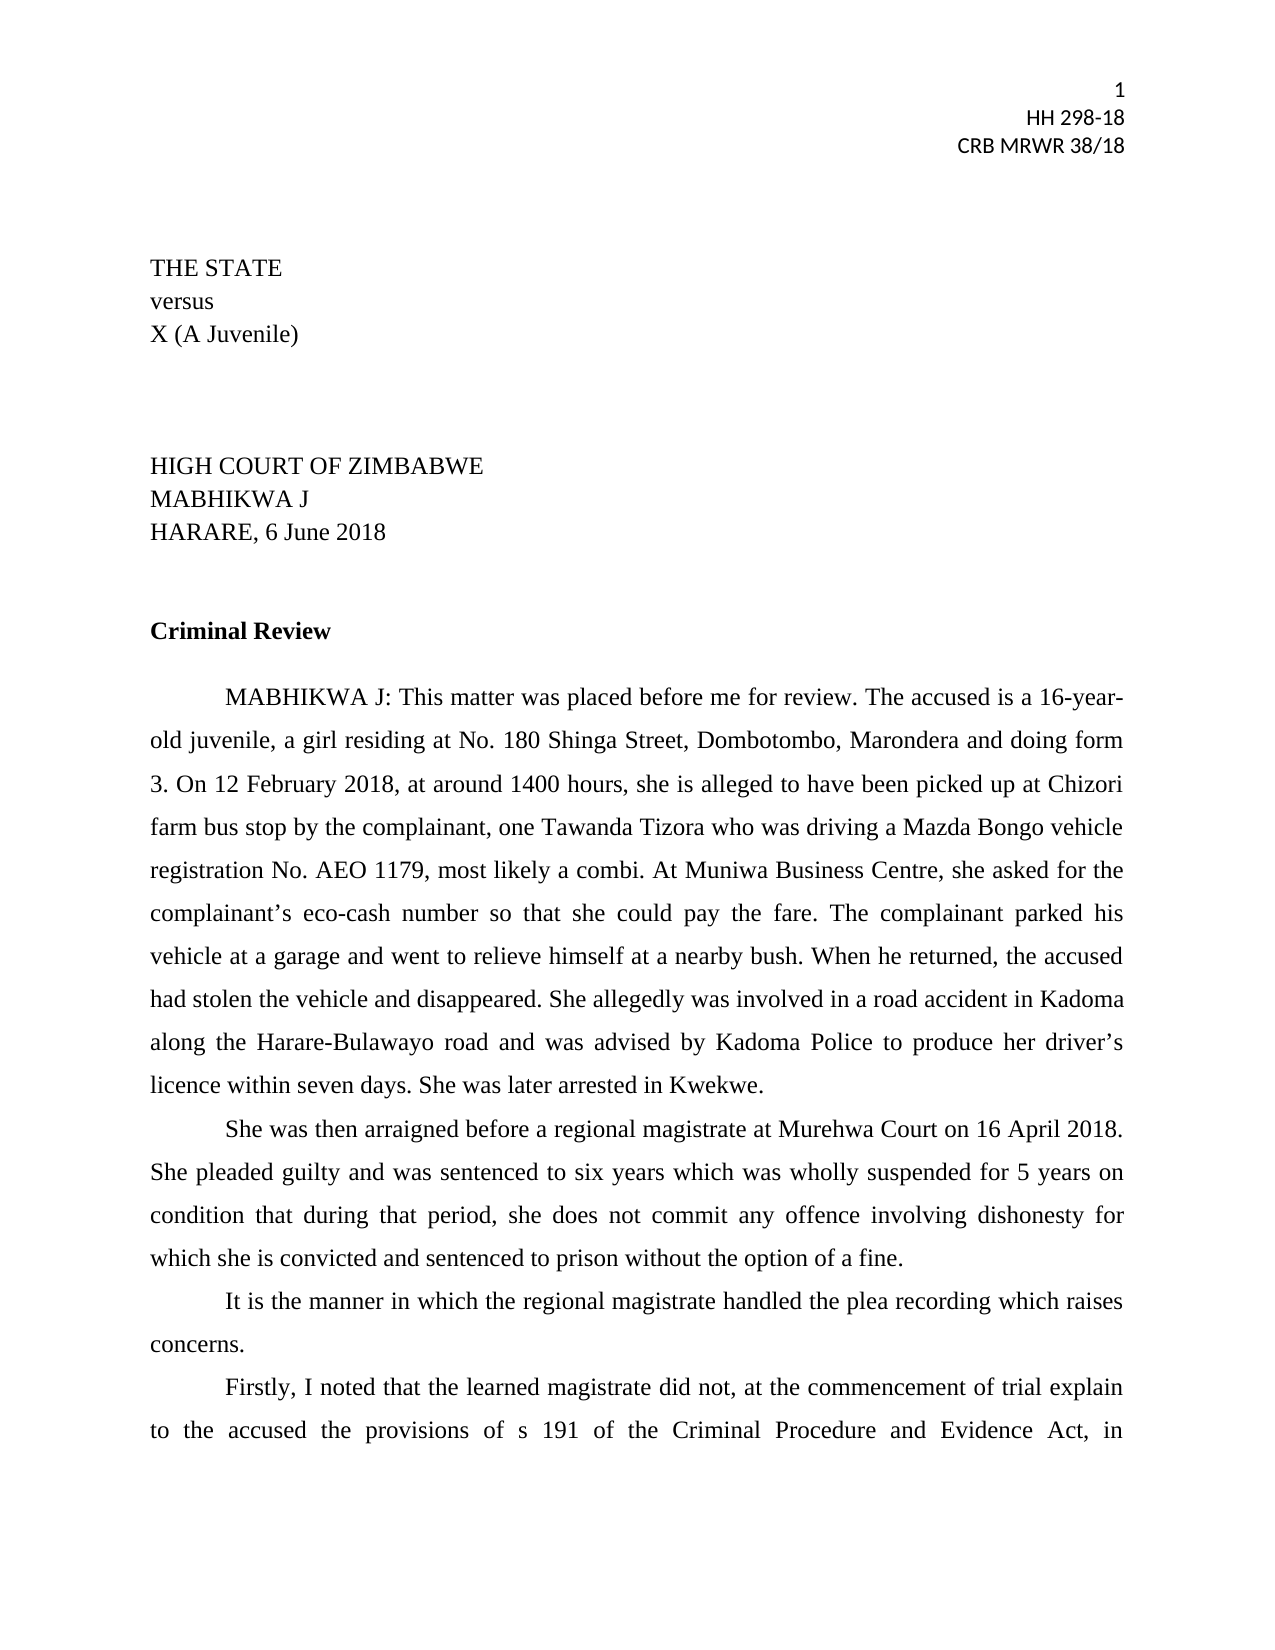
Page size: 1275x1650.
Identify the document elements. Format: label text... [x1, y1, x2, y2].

text It is the manner in which the regional magistrate handled the plea recording which raises concerns. [150, 1286, 1125, 1358]
text She was then arraigned before a regional magistrate at Murehwa Court on 16 April 2018. She pleaded guilty and was sentenced to six years which was wholly suspended for 5 years on condition that during that period, she does not commit any offence involving dishonesty for which she is convicted and sentenced to prison without the option of a fine. [150, 1114, 1125, 1272]
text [150, 1372, 1125, 1444]
text HIGH COURT OF ZIMBABWE [150, 451, 1125, 480]
text X (A Juvenile) [150, 319, 1125, 348]
text versus [150, 286, 1125, 315]
text MABHIKWA J: This matter was placed before me for review. The accused is a 16-year-old juvenile, a girl residing at No. 180 Shinga Street, Dombotombo, Marondera and doing form 3. On 12 February 2018, at around 1400 hours, she is alleged to have been picked up at Chizori farm bus stop by the complainant, one Tawanda Tizora who was driving a Mazda Bongo vehicle registration No. AEO 1179, most likely a combi. At Muniwa Business Centre, she asked for the complainant’s eco-cash number so that she could pay the fare. The complainant parked his vehicle at a garage and went to relieve himself at a nearby bush. When he returned, the accused had stolen the vehicle and disappeared. She allegedly was involved in a road accident in Kadoma along the Harare-Bulawayo road and was advised by Kadoma Police to produce her driver’s licence within seven days. She was later arrested in Kwekwe. [150, 682, 1125, 1099]
text HARARE, 6 June 2018 [150, 517, 1125, 546]
text Criminal Review [150, 616, 1125, 645]
text THE STATE [150, 253, 1125, 282]
text MABHIKWA J [150, 484, 1125, 513]
